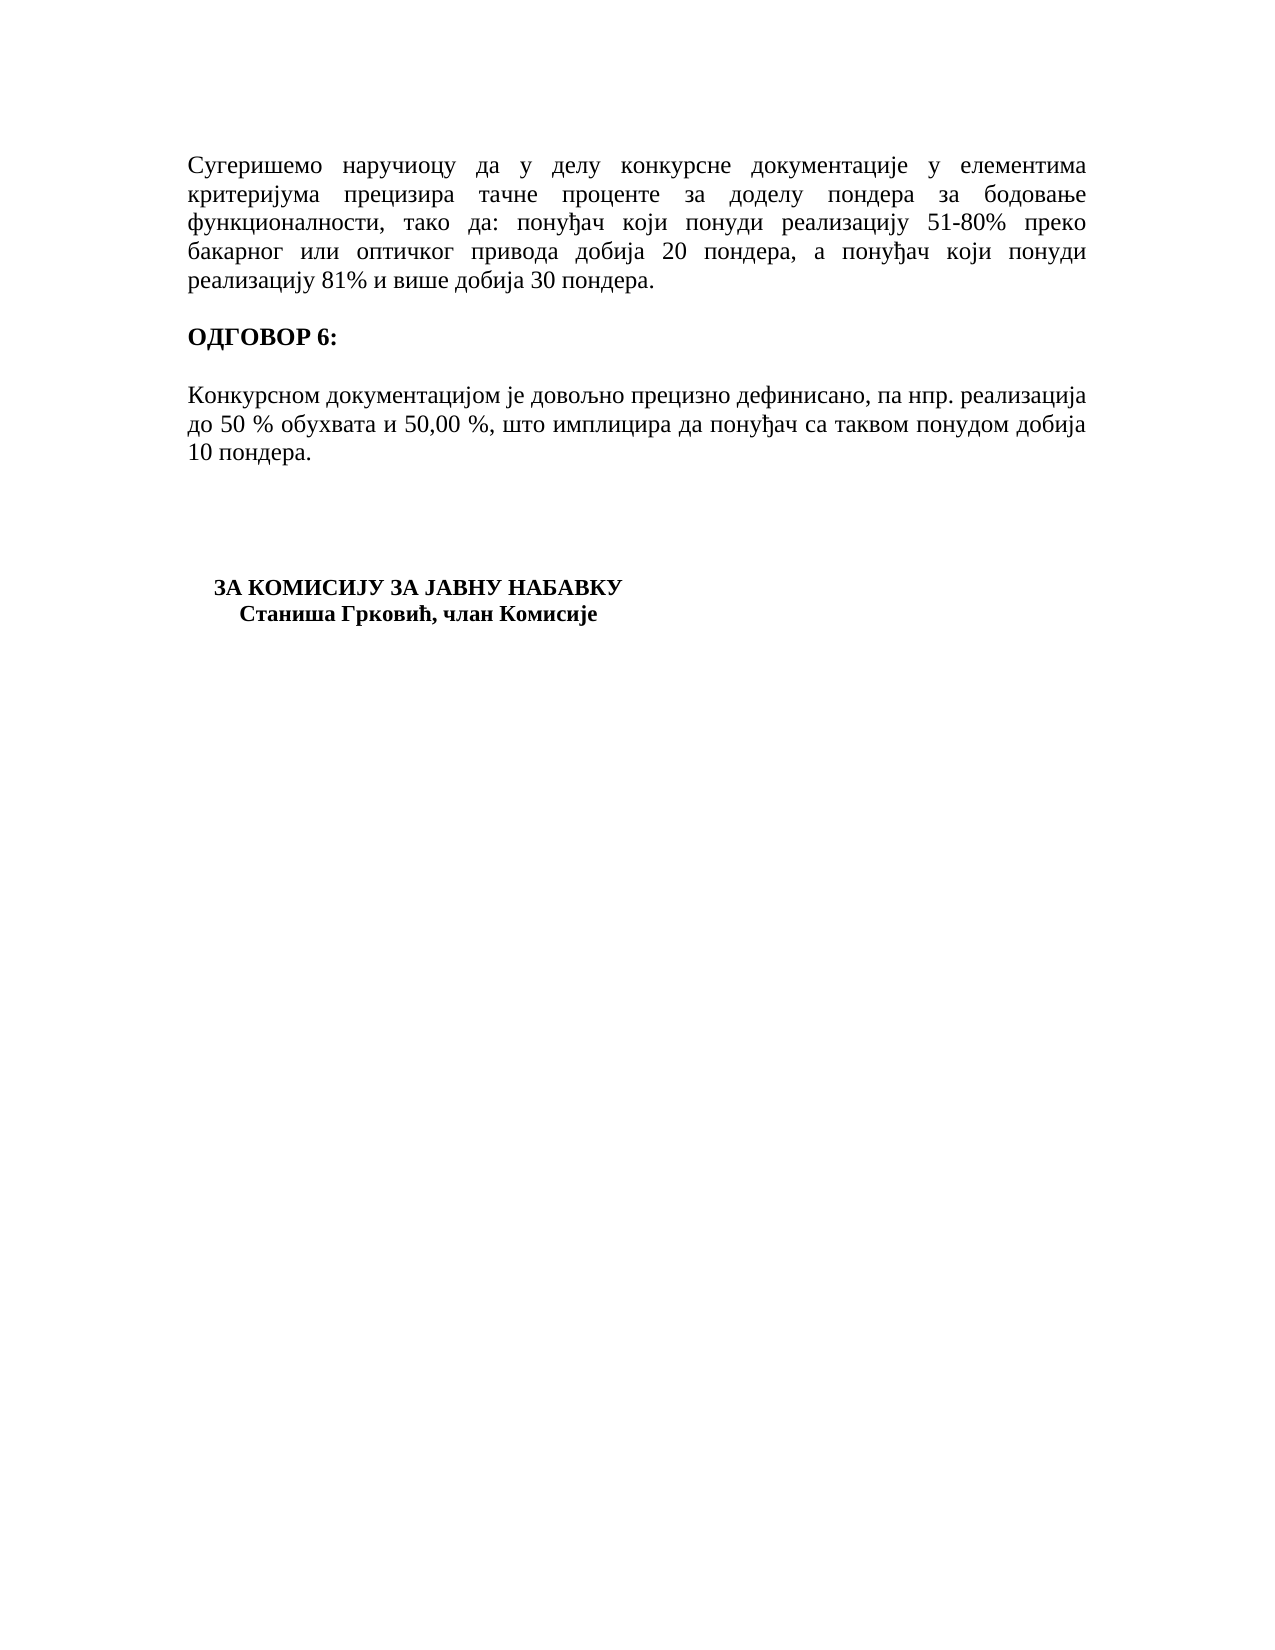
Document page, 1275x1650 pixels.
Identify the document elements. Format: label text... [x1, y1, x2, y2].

text Конкурсном документацијом је довољно прецизно дефинисано, па нпр. реализација до 50 % обухвата и 50,00 %, што имплицира да понуђач са таквом понудом добија 10 пондера. [187, 380, 1087, 466]
table_header ЗА КОМИСИЈУ ЗА ЈАВНУ НАБАВКУ Станиша Грковић, члан Комисије [188, 495, 649, 653]
text Сугеришемо наручиоцу да у делу конкурсне документације у елементима критеријума прецизира тачне проценте за доделу пондера за бодовање функционалности, тако да: понуђач који понуди реализацију 51-80% преко бакарног или оптичког привода добија 20 пондера, а понуђач који понуди реализацију 81% и више добија 30 пондера. [187, 150, 1087, 294]
text ОДГОВОР 6: [187, 322, 1087, 351]
